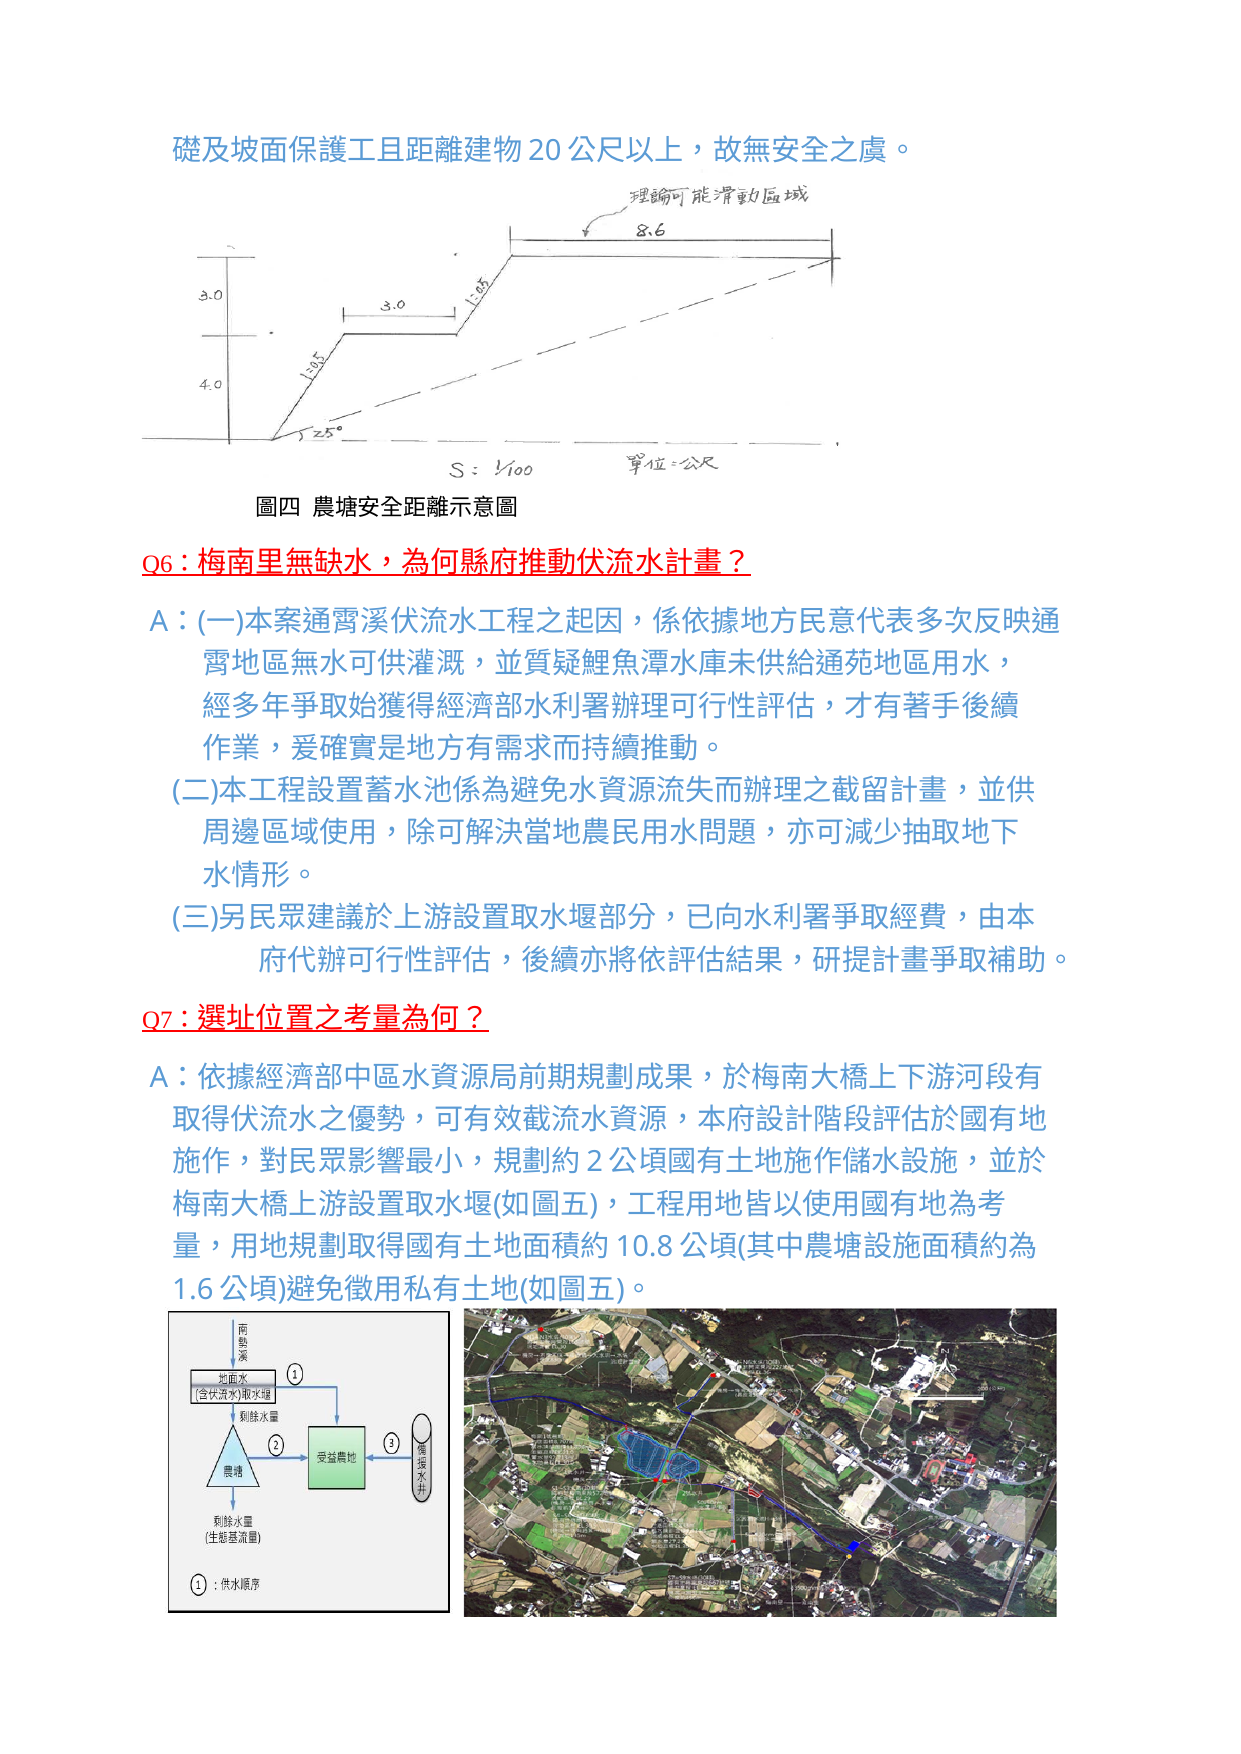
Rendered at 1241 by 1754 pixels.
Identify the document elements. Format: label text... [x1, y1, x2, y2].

text 施作，對民眾影響最小，規劃約2公頃國有土地施作儲水設施，並於 [142, 1138, 1098, 1180]
text 經多年爭取始獲得經濟部水利署辦理可行性評估，才有著手後續 [142, 682, 1098, 724]
text 周邊區域使用，除可解決當地農民用水問題，亦可減少抽取地下 [142, 809, 1098, 851]
text 圖四 農塘安全距離示意圖 [142, 489, 1098, 522]
text 1.6公頃)避免徵用私有土地(如圖五)。 [142, 1265, 1098, 1308]
text (二)本工程設置蓄水池係為避免水資源流失而辦理之截留計畫，並供 [142, 767, 1098, 809]
text A：依據經濟部中區水資源局前期規劃成果，於梅南大橋上下游河段有 [142, 1053, 1098, 1096]
text (三)另民眾建議於上游設置取水堰部分，已向水利署爭取經費，由本 [142, 894, 1098, 936]
text 量，用地規劃取得國有土地面積約10.8公頃(其中農塘設施面積約為 [142, 1223, 1098, 1265]
picture [164, 1307, 1059, 1617]
text 作業，爰確實是地方有需求而持續推動。 [142, 724, 1098, 767]
text Q6：梅南里無缺水，為何縣府推動伏流水計畫？ [142, 522, 1098, 597]
text A：(一)本案通霄溪伏流水工程之起因，係依據地方民意代表多次反映通 [142, 597, 1098, 640]
text 梅南大橋上游設置取水堰(如圖五)，工程用地皆以使用國有地為考 [142, 1180, 1098, 1223]
picture [141, 169, 847, 490]
text 霄地區無水可供灌溉，並質疑鯉魚潭水庫未供給通苑地區用水， [142, 640, 1098, 682]
text Q7：選址位置之考量為何？ [142, 978, 1098, 1053]
text 府代辦可行性評估，後續亦將依評估結果，研提計畫爭取補助。 [142, 936, 1098, 978]
text 水情形。 [142, 851, 1098, 894]
text 取得伏流水之優勢，可有效截流水資源，本府設計階段評估於國有地 [142, 1096, 1098, 1138]
